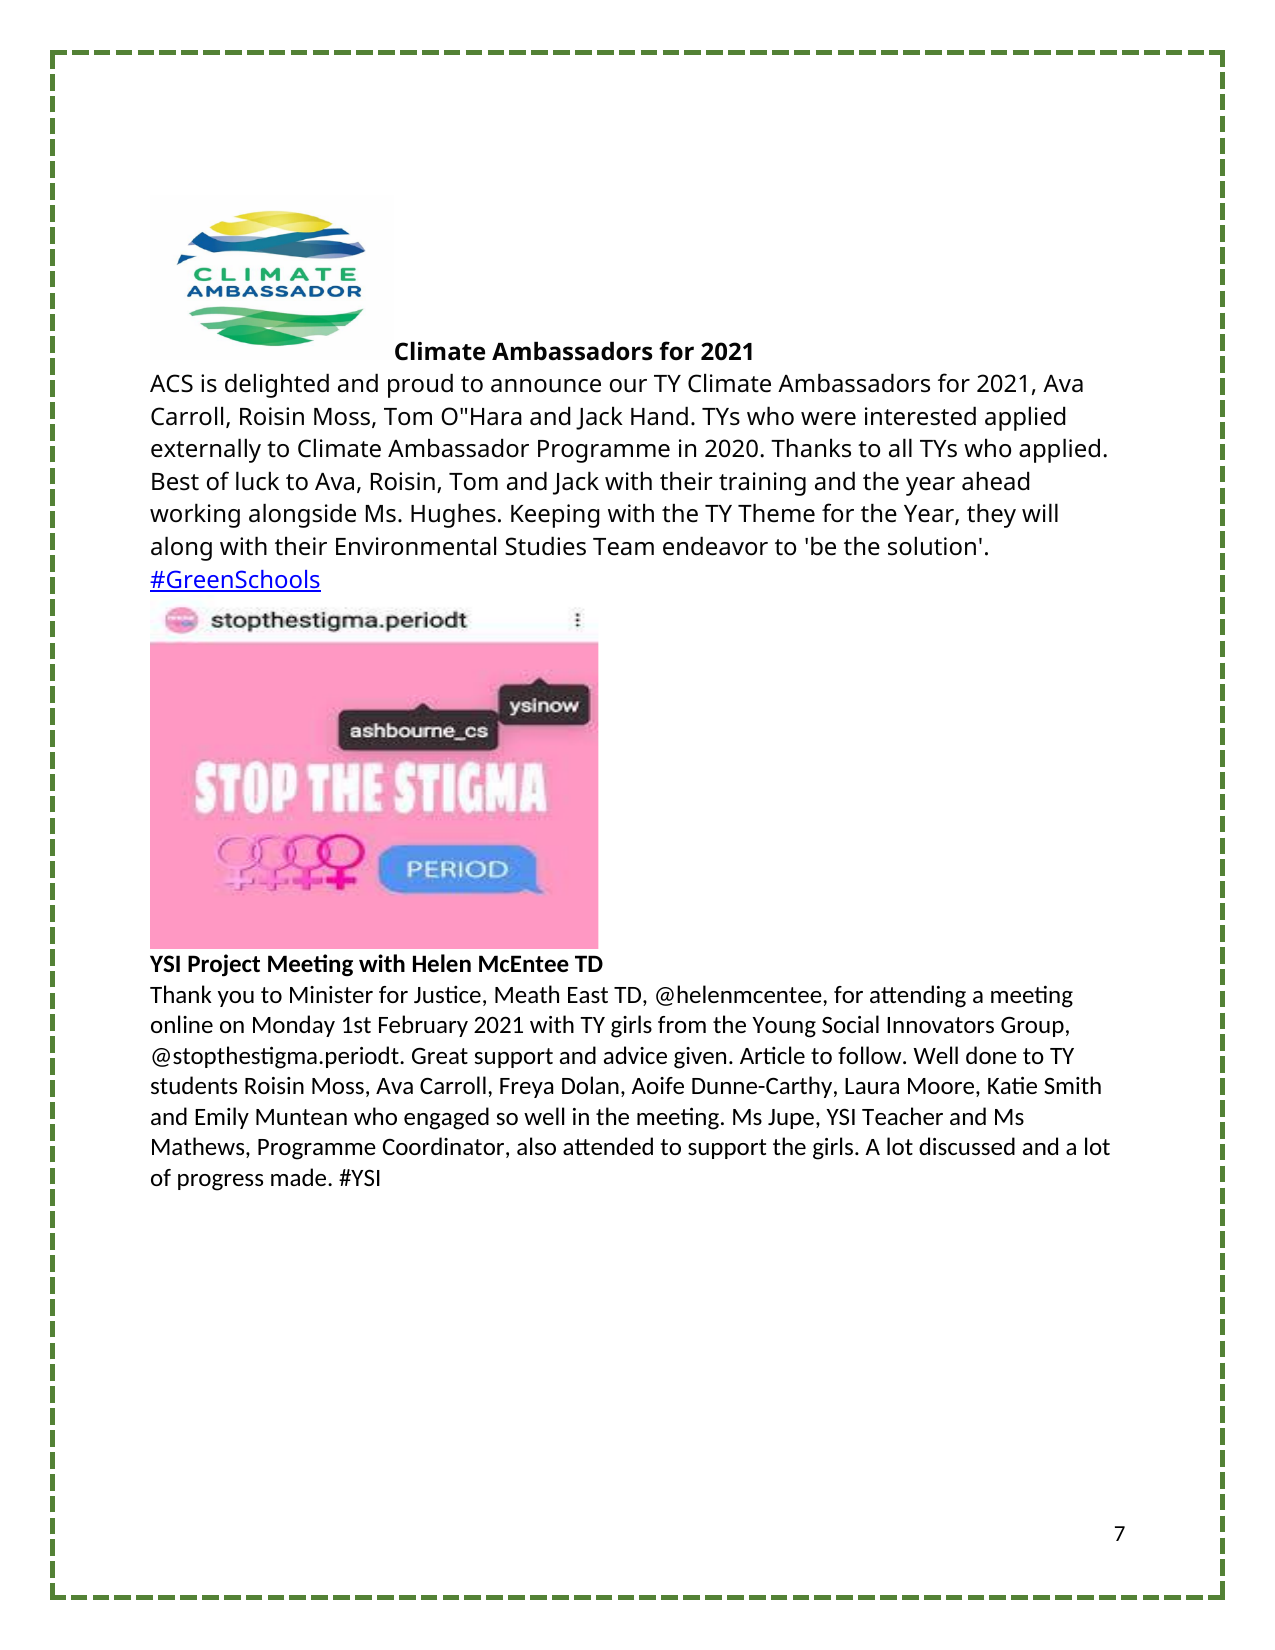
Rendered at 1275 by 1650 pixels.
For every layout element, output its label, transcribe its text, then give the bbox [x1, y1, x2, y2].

text ACS is delighted and proud to announce our TY Climate Ambassadors for 2021, Ava Carroll, Roisin Moss, Tom O"Hara and Jack Hand. TYs who were interested applied externally to Climate Ambassador Programme in 2020. Thanks to all TYs who applied. Best of luck to Ava, Roisin, Tom and Jack with their training and the year ahead working alongside Ms. Hughes. Keeping with the TY Theme for the Year, they will along with their Environmental Studies Team endeavor to 'be the solution'. #GreenSchools [150, 367, 1125, 595]
text YSI Project Meeting with Helen McEntee TD [150, 948, 1125, 979]
text Thank you to Minister for Justice, Meath East TD, @helenmcentee, for attending a meeting online on Monday 1st February 2021 with TY girls from the Young Social Innovators Group, @stopthestigma.periodt. Great support and advice given. Article to follow. Well done to TY students Roisin Moss, Ava Carroll, Freya Dolan, Aoife Dunne-Carthy, Laura Moore, Katie Smith and Emily Muntean who engaged so well in the meeting. Ms Jupe, YSI Teacher and Ms Mathews, Programme Coordinator, also attended to support the girls. A lot discussed and a lot of progress made. #YSI [150, 979, 1125, 1192]
picture [150, 595, 599, 949]
text Climate Ambassadors for 2021 [394, 196, 1125, 367]
picture [150, 195, 394, 360]
